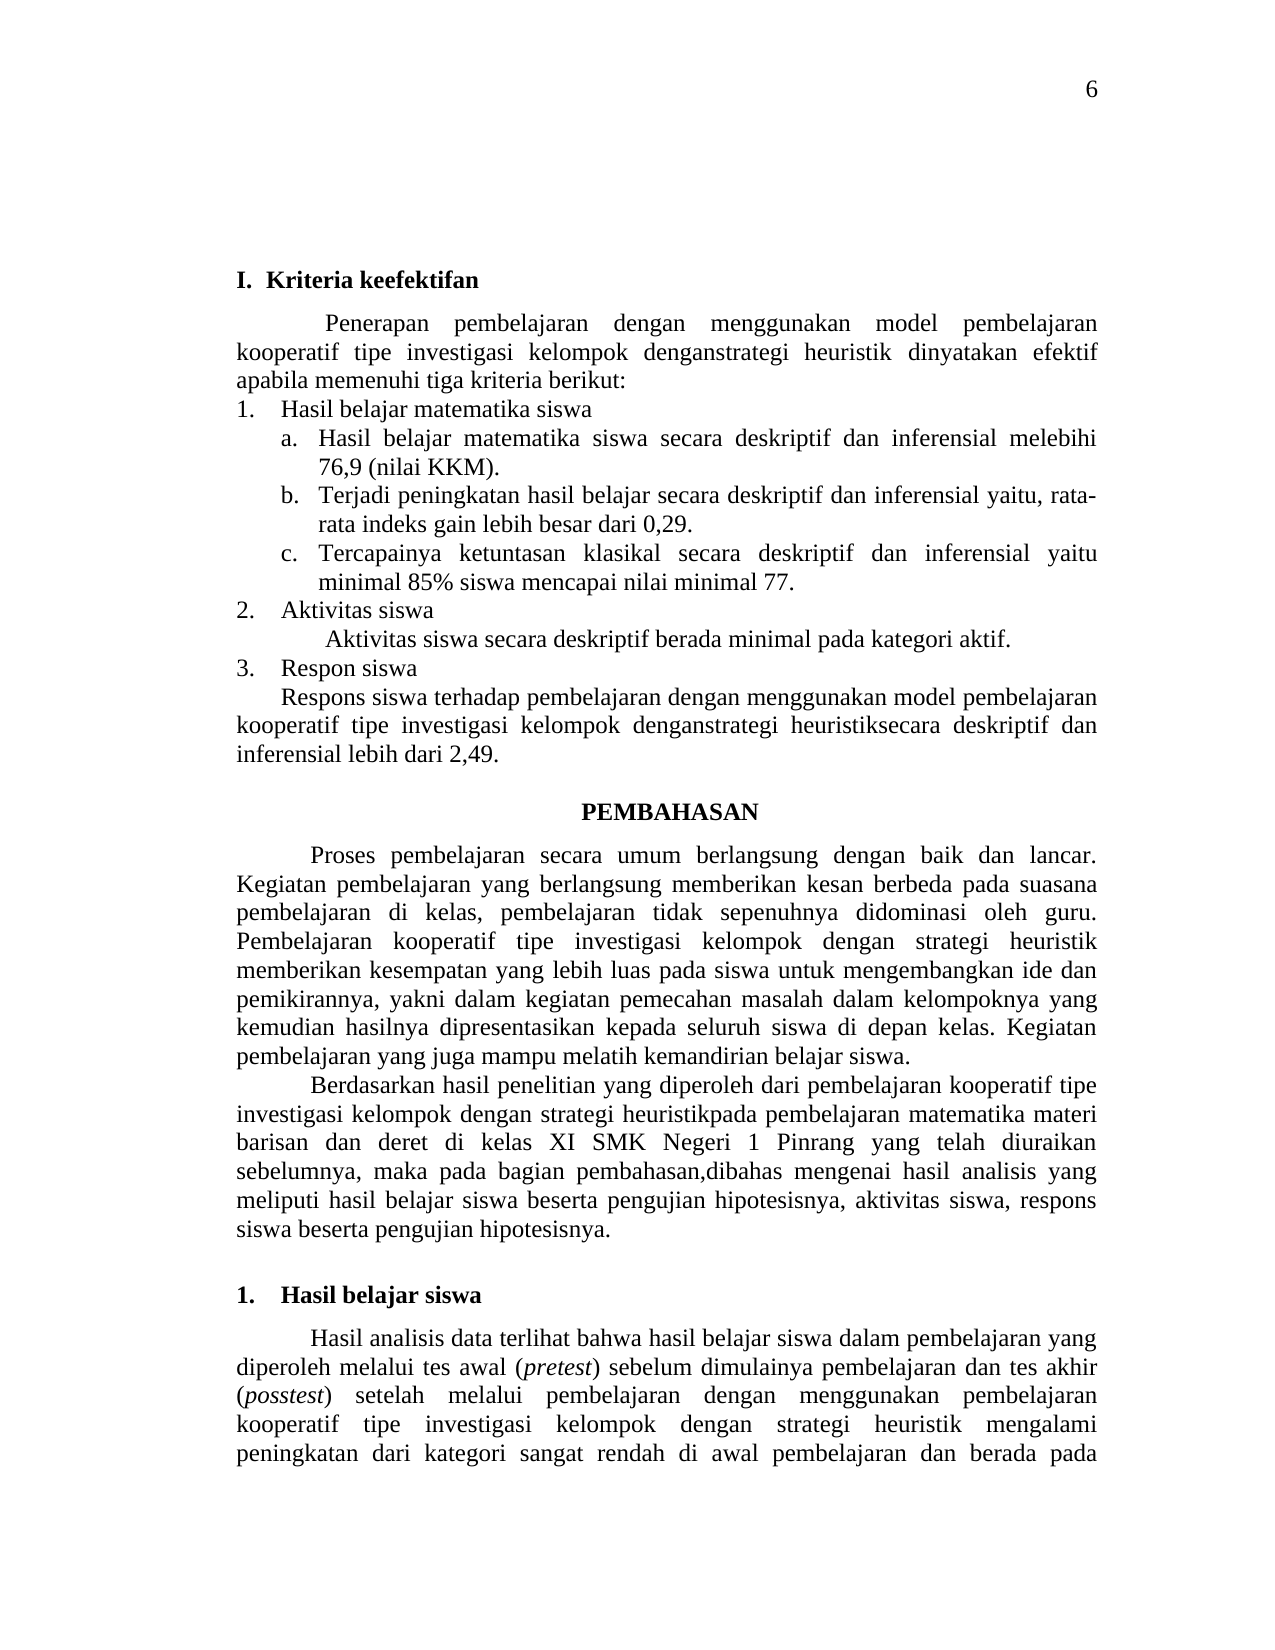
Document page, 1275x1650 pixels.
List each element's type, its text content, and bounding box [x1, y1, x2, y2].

list Berdasarkan hasil penelitian yang diperoleh dari pembelajaran kooperatif tipe investigasi kelompok dengan strategi heuristikpada pembelajaran matematika materi barisan dan deret di kelas XI SMK Negeri 1 Pinrang yang telah diuraikan sebelumnya, maka pada bagian pembahasan,dibahas mengenai hasil analisis yang meliputi hasil belajar siswa beserta pengujian hipotesisnya, aktivitas siswa, respons siswa beserta pengujian hipotesisnya. [236, 1070, 1098, 1242]
list Hasil belajar matematika siswa [236, 394, 1098, 423]
list Kriteria keefektifan [236, 265, 1098, 294]
text Respons siswa terhadap pembelajaran dengan menggunakan model pembelajaran kooperatif tipe investigasi kelompok denganstrategi heuristiksecara deskriptif dan inferensial lebih dari 2,49. [236, 682, 1098, 768]
list Terjadi peningkatan hasil belajar secara deskriptif dan inferensial yaitu, rata-rata indeks gain lebih besar dari 0,29. [281, 481, 1098, 538]
list Hasil belajar matematika siswa secara deskriptif dan inferensial melebihi 76,9 (nilai KKM). [281, 423, 1098, 481]
text PEMBAHASAN [236, 797, 1098, 826]
list Respon siswa [236, 653, 1098, 682]
list Proses pembelajaran secara umum berlangsung dengan baik dan lancar. Kegiatan pembelajaran yang berlangsung memberikan kesan berbeda pada suasana pembelajaran di kelas, pembelajaran tidak sepenuhnya didominasi oleh guru. Pembelajaran kooperatif tipe investigasi kelompok dengan strategi heuristik memberikan kesempatan yang lebih luas pada siswa untuk mengembangkan ide dan pemikirannya, yakni dalam kegiatan pemecahan masalah dalam kelompoknya yang kemudian hasilnya dipresentasikan kepada seluruh siswa di depan kelas. Kegiatan pembelajaran yang juga mampu melatih kemandirian belajar siswa. [236, 840, 1098, 1070]
list Hasil belajar siswa [236, 1280, 1098, 1309]
list Tercapainya ketuntasan klasikal secara deskriptif dan inferensial yaitu minimal 85% siswa mencapai nilai minimal 77. [281, 538, 1098, 596]
list Penerapan pembelajaran dengan menggunakan model pembelajaran kooperatif tipe investigasi kelompok denganstrategi heuristik dinyatakan efektif apabila memenuhi tiga kriteria berikut: [236, 308, 1098, 394]
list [236, 1323, 1098, 1467]
list Aktivitas siswa [236, 596, 1098, 624]
list Aktivitas siswa secara deskriptif berada minimal pada kategori aktif. [325, 624, 1098, 653]
